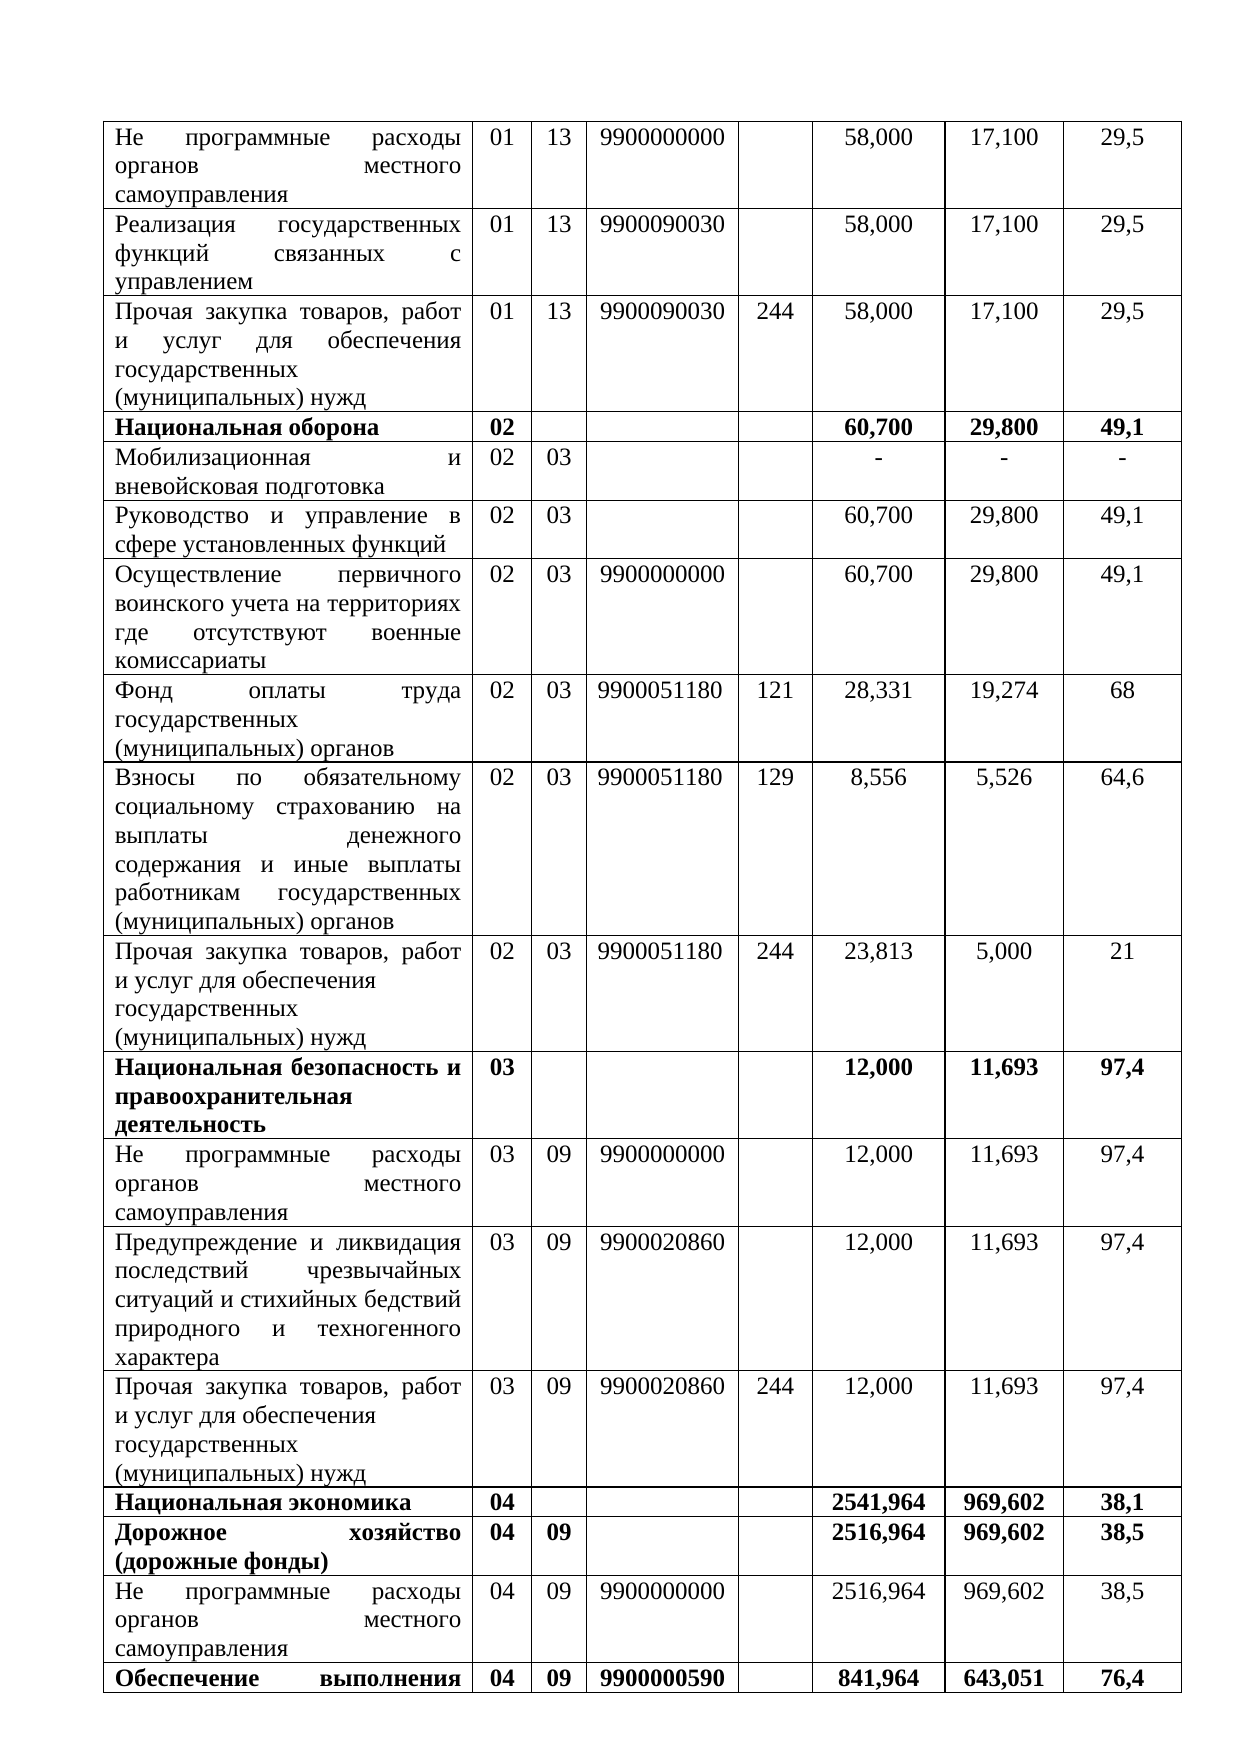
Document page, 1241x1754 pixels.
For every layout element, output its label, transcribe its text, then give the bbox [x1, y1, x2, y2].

table_cell [532, 412, 586, 441]
table_cell [739, 559, 812, 674]
table_cell 02 [473, 936, 531, 1051]
table_cell [532, 1052, 586, 1138]
table_cell 04 [473, 1488, 531, 1516]
table_cell 49,1 [1064, 412, 1181, 441]
table_cell Национальная оборона [104, 412, 472, 441]
table_cell 02 [473, 763, 531, 935]
table_cell 9900090030 [587, 296, 738, 411]
table_cell 02 [473, 675, 531, 761]
table_cell 9900000000 [587, 559, 738, 674]
table_cell Взносы по обязательному социальному страхованию на выплаты денежного содержания и иные выплаты работникам государственных (муниципальных) органов [104, 763, 472, 935]
table_cell [739, 209, 812, 295]
table_cell 19,274 [946, 675, 1063, 761]
table_cell [739, 412, 812, 441]
table_cell 09 [532, 1227, 586, 1370]
table_cell 60,700 [813, 559, 944, 674]
table_cell 12,000 [813, 1139, 944, 1226]
table_cell [587, 501, 738, 558]
table_cell 643,051 [946, 1663, 1063, 1692]
table_cell 17,100 [946, 122, 1063, 208]
table_cell 129 [739, 763, 812, 935]
table_cell Осуществление первичного воинского учета на территориях где отсутствуют военные комиссариаты [104, 559, 472, 674]
table_cell [739, 1227, 812, 1370]
table_cell 9900051180 [587, 936, 738, 1051]
table_cell 09 [532, 1517, 586, 1575]
table_cell 28,331 [813, 675, 944, 761]
table_cell 9900000000 [587, 1576, 738, 1662]
table_cell 01 [473, 209, 531, 295]
table_cell 04 [473, 1576, 531, 1662]
table_cell [739, 501, 812, 558]
table_cell 58,000 [813, 122, 944, 208]
table_cell Прочая закупка товаров, работ и услуг для обеспечения государственных (муниципальных) нужд [104, 296, 472, 411]
table_cell 01 [473, 122, 531, 208]
table_cell 13 [532, 122, 586, 208]
table_cell 9900000000 [587, 122, 738, 208]
table_cell 5,526 [946, 763, 1063, 935]
table_cell 17,100 [946, 209, 1063, 295]
table_cell 09 [532, 1139, 586, 1226]
table_cell 49,1 [1064, 559, 1181, 674]
table_cell 11,693 [946, 1227, 1063, 1370]
table_cell 03 [532, 501, 586, 558]
table_cell 244 [739, 1371, 812, 1486]
table_cell [739, 1488, 812, 1516]
table_cell [739, 1517, 812, 1575]
table_cell 121 [739, 675, 812, 761]
table_cell 244 [739, 936, 812, 1051]
table_cell - [1064, 442, 1181, 499]
table_cell 29,5 [1064, 296, 1181, 411]
table_cell 29,800 [946, 501, 1063, 558]
table_cell 9900020860 [587, 1371, 738, 1486]
table_cell - [946, 442, 1063, 499]
table_cell [739, 1663, 812, 1692]
table_cell 09 [532, 1576, 586, 1662]
table_cell 60,700 [813, 501, 944, 558]
table_cell 29,5 [1064, 122, 1181, 208]
table_cell 12,000 [813, 1371, 944, 1486]
table_cell [739, 1139, 812, 1226]
table_cell 97,4 [1064, 1052, 1181, 1138]
table_cell 9900051180 [587, 675, 738, 761]
table_cell 841,964 [813, 1663, 944, 1692]
table_cell 09 [532, 1663, 586, 1692]
table_cell 244 [739, 296, 812, 411]
table_cell 29,800 [946, 412, 1063, 441]
table_cell [587, 1488, 738, 1516]
table_cell [739, 1052, 812, 1138]
table_cell 97,4 [1064, 1227, 1181, 1370]
table_cell 23,813 [813, 936, 944, 1051]
table_cell Дорожное хозяйство (дорожные фонды) [104, 1517, 472, 1575]
table_cell 13 [532, 209, 586, 295]
table_cell 02 [473, 412, 531, 441]
table_cell [587, 1052, 738, 1138]
table_cell 9900020860 [587, 1227, 738, 1370]
table_cell 17,100 [946, 296, 1063, 411]
table_cell Предупреждение и ликвидация последствий чрезвычайных ситуаций и стихийных бедствий природного и техногенного характера [104, 1227, 472, 1370]
table_cell [587, 412, 738, 441]
table_cell 11,693 [946, 1052, 1063, 1138]
table_cell Национальная экономика [104, 1488, 472, 1516]
table_cell 11,693 [946, 1139, 1063, 1226]
table_cell 12,000 [813, 1227, 944, 1370]
table_cell Руководство и управление в сфере установленных функций [104, 501, 472, 558]
table_cell 38,5 [1064, 1517, 1181, 1575]
table_cell 03 [473, 1371, 531, 1486]
table_cell 9900051180 [587, 763, 738, 935]
table_cell Мобилизационная и вневойсковая подготовка [104, 442, 472, 499]
table_cell 60,700 [813, 412, 944, 441]
table_cell 5,000 [946, 936, 1063, 1051]
table_cell 64,6 [1064, 763, 1181, 935]
table_cell 04 [473, 1663, 531, 1692]
table_cell 68 [1064, 675, 1181, 761]
table_cell 03 [532, 936, 586, 1051]
table_cell 76,4 [1064, 1663, 1181, 1692]
table_cell Национальная безопасность и правоохранительная деятельность [104, 1052, 472, 1138]
table_cell 9900000000 [587, 1139, 738, 1226]
table_cell 8,556 [813, 763, 944, 935]
table_cell 38,5 [1064, 1576, 1181, 1662]
table_cell [739, 1576, 812, 1662]
table_cell 58,000 [813, 296, 944, 411]
table_cell 03 [532, 559, 586, 674]
table_cell Реализация государственных функций связанных с управлением [104, 209, 472, 295]
table_cell 02 [473, 501, 531, 558]
table_cell 01 [473, 296, 531, 411]
table_cell 03 [532, 763, 586, 935]
table_cell 02 [473, 442, 531, 499]
table_cell [532, 1488, 586, 1516]
table_cell Не программные расходы органов местного самоуправления [104, 1139, 472, 1226]
table_cell 2516,964 [813, 1517, 944, 1575]
table_cell 97,4 [1064, 1371, 1181, 1486]
table_cell 02 [473, 559, 531, 674]
table_cell Прочая закупка товаров, работ и услуг для обеспечения государственных (муниципальных) нужд [104, 1371, 472, 1486]
table_cell 29,800 [946, 559, 1063, 674]
table_cell 03 [532, 442, 586, 499]
table_cell Фонд оплаты труда государственных (муниципальных) органов [104, 675, 472, 761]
table_cell 13 [532, 296, 586, 411]
table_cell 11,693 [946, 1371, 1063, 1486]
table_cell [587, 1517, 738, 1575]
table_cell 2541,964 [813, 1488, 944, 1516]
table_cell 09 [532, 1371, 586, 1486]
table_cell 58,000 [813, 209, 944, 295]
table_cell - [813, 442, 944, 499]
table_cell Не программные расходы органов местного самоуправления [104, 1576, 472, 1662]
table_cell [739, 122, 812, 208]
table_cell 969,602 [946, 1576, 1063, 1662]
table_cell 969,602 [946, 1488, 1063, 1516]
table_cell 03 [473, 1227, 531, 1370]
table_cell 21 [1064, 936, 1181, 1051]
table_cell 03 [473, 1052, 531, 1138]
table_cell Прочая закупка товаров, работ и услуг для обеспечения государственных (муниципальных) нужд [104, 936, 472, 1051]
table_cell 04 [473, 1517, 531, 1575]
table_cell 969,602 [946, 1517, 1063, 1575]
table_cell [587, 442, 738, 499]
table_cell 38,1 [1064, 1488, 1181, 1516]
table_cell [739, 442, 812, 499]
table_cell 49,1 [1064, 501, 1181, 558]
table_cell 29,5 [1064, 209, 1181, 295]
table_cell 2516,964 [813, 1576, 944, 1662]
table_cell 03 [473, 1139, 531, 1226]
table_cell 97,4 [1064, 1139, 1181, 1226]
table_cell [104, 1663, 472, 1692]
table_cell 12,000 [813, 1052, 944, 1138]
table_cell 03 [532, 675, 586, 761]
table_cell 9900090030 [587, 209, 738, 295]
table_cell Не программные расходы органов местного самоуправления [104, 122, 472, 208]
table_cell 9900000590 [587, 1663, 738, 1692]
